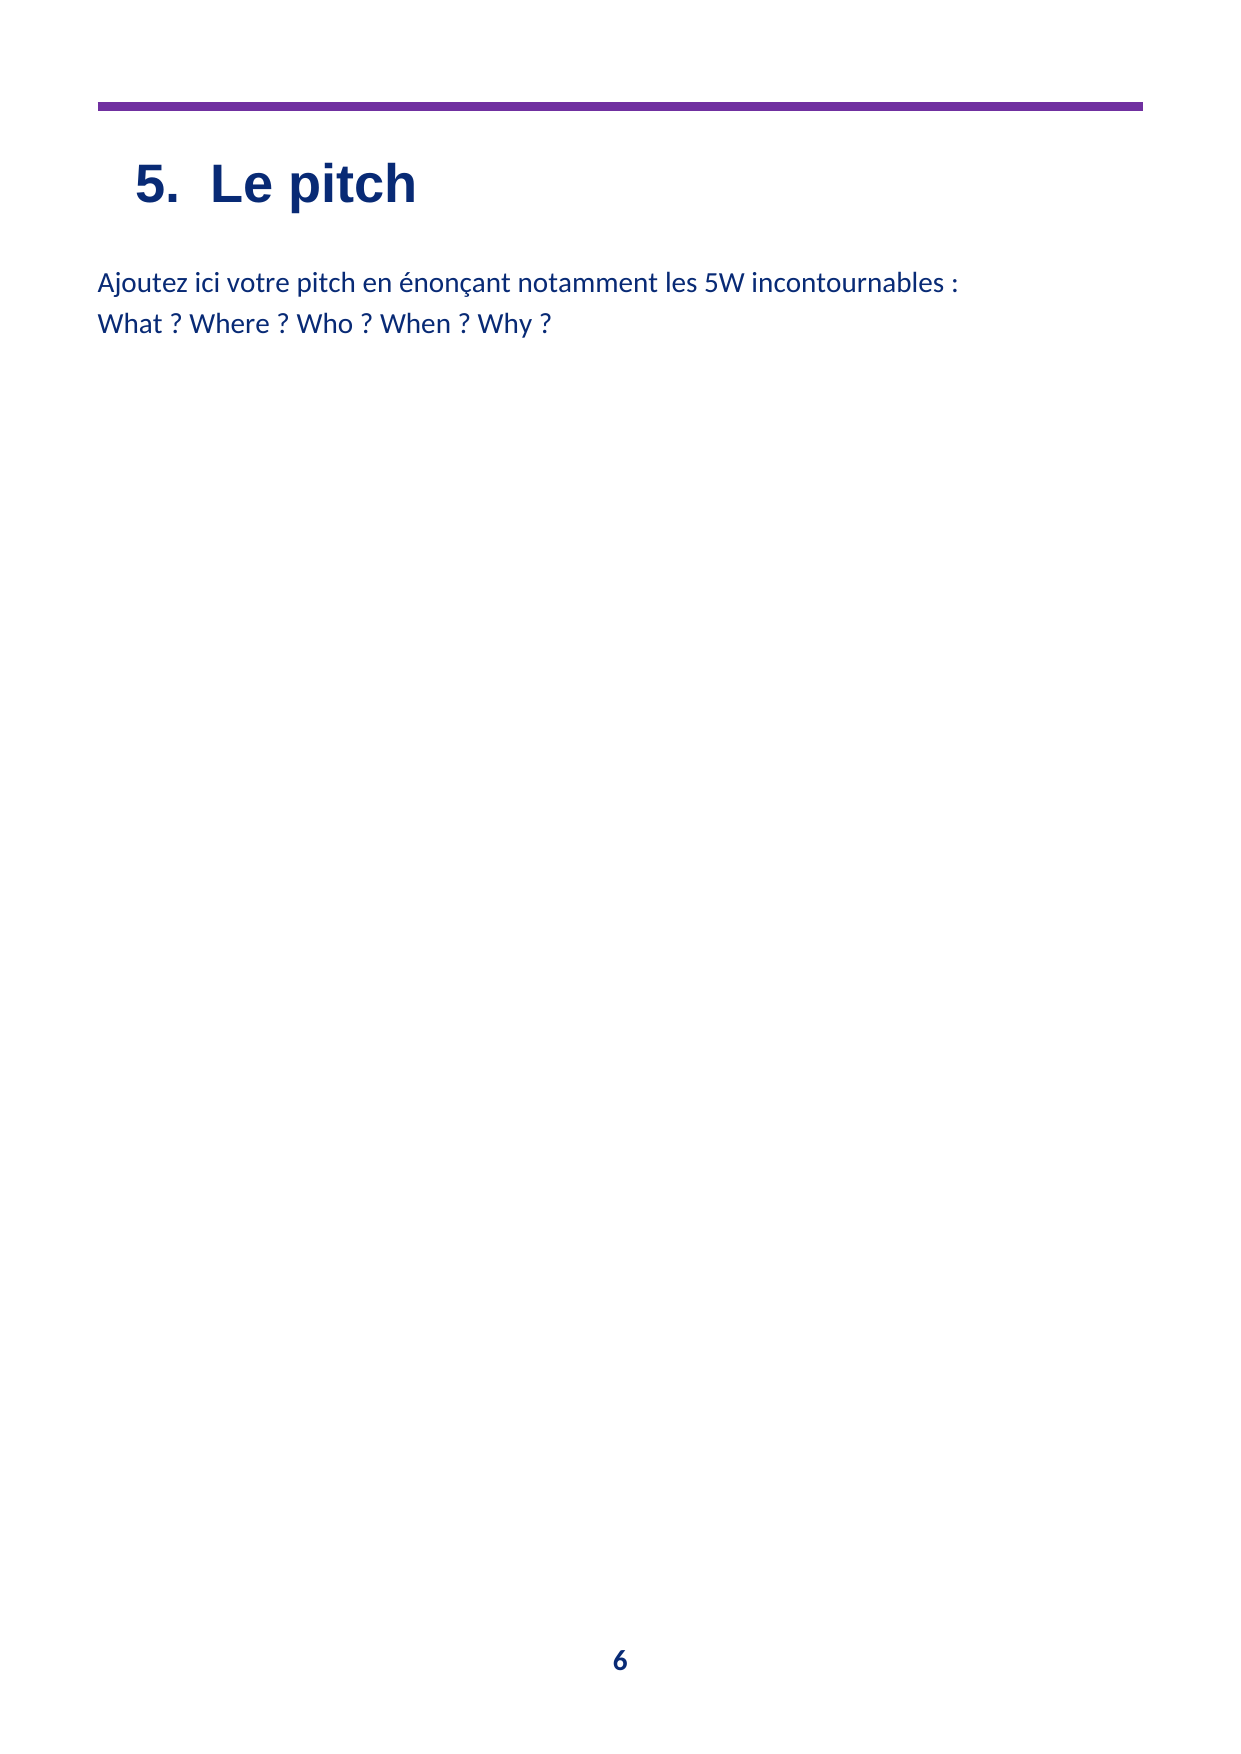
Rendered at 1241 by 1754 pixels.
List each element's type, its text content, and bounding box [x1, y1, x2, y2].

text Ajoutez ici votre pitch en énonçant notamment les 5W incontournables : [97, 264, 1143, 300]
list Le pitch [135, 152, 1143, 214]
text What ? Where ? Who ? When ? Why ? [97, 305, 1143, 341]
